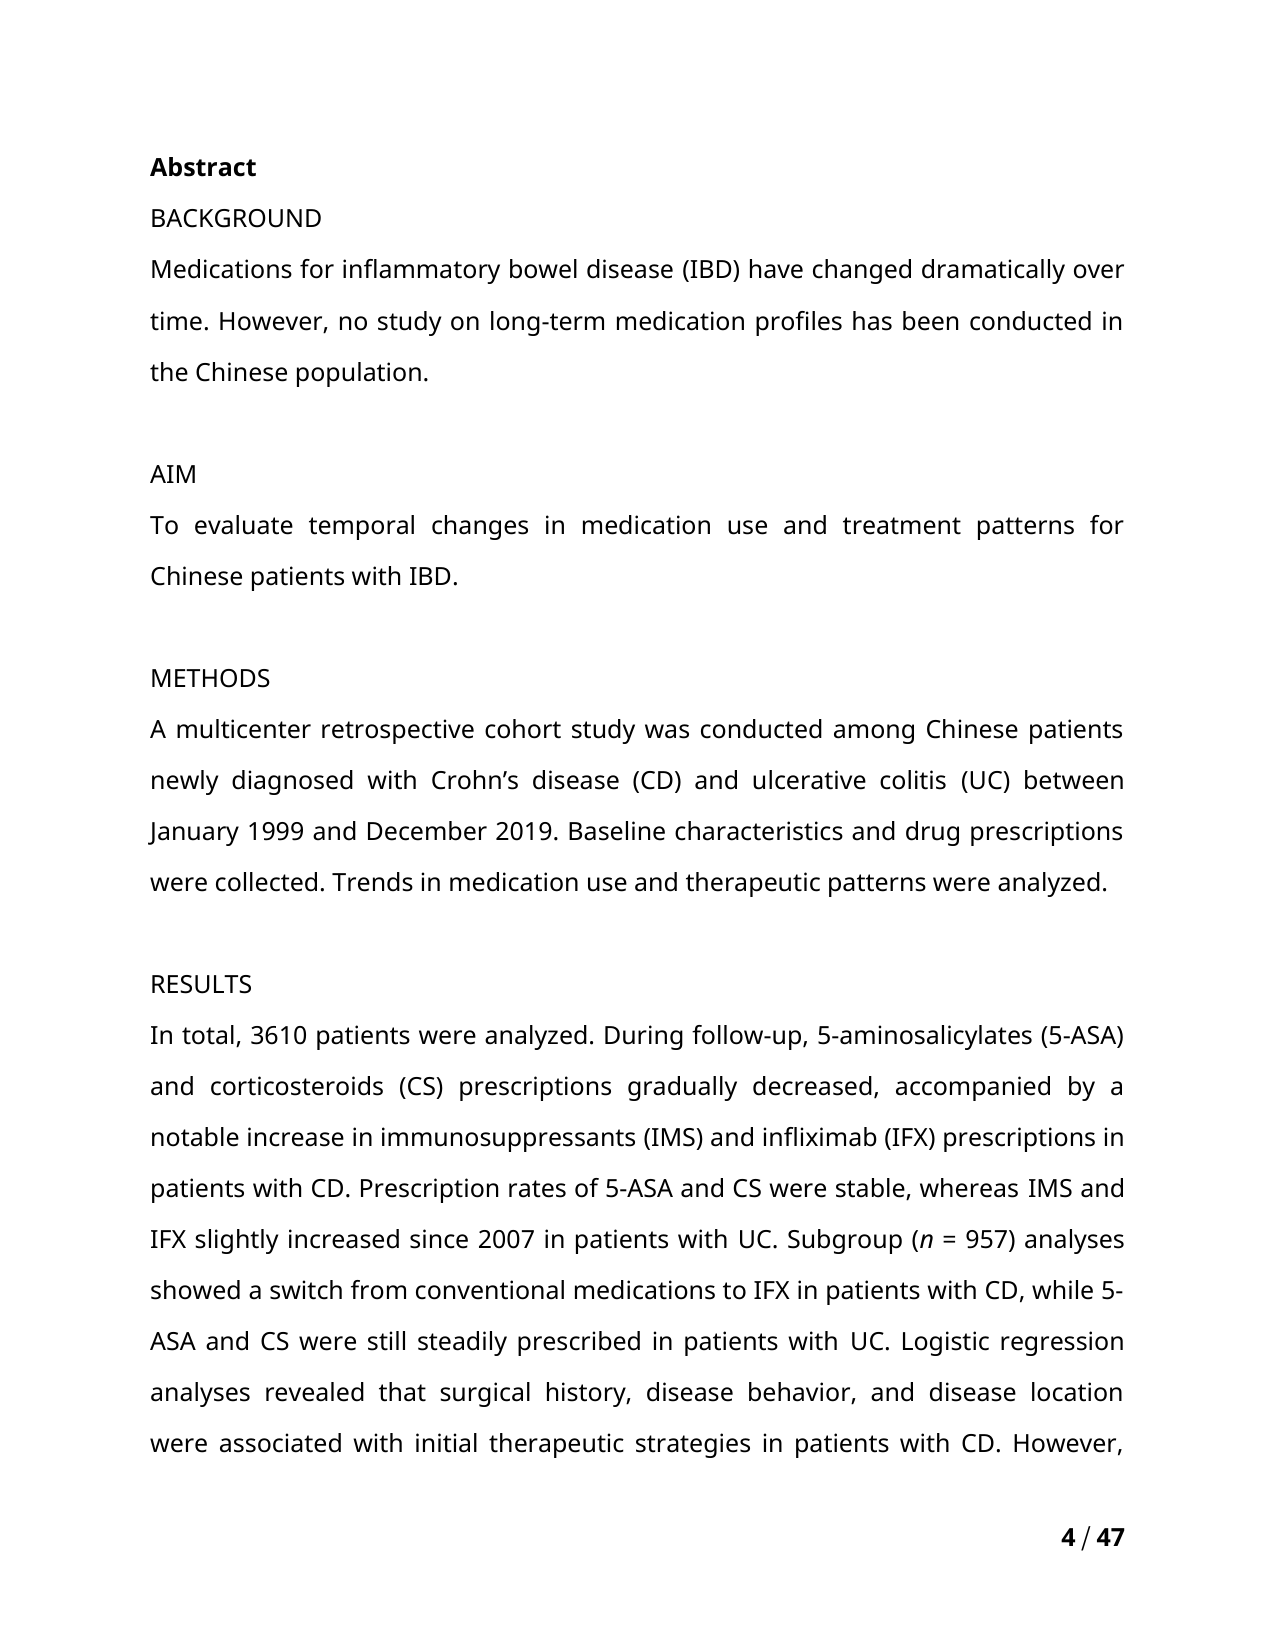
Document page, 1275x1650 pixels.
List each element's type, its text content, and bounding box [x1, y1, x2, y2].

text BACKGROUND [150, 201, 1125, 235]
text METHODS [150, 660, 1125, 694]
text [150, 1018, 1125, 1460]
text To evaluate temporal changes in medication use and treatment patterns for Chinese patients with IBD. [150, 507, 1125, 592]
text Medications for inflammatory bowel disease (IBD) have changed dramatically over time. However, no study on long-term medication profiles has been conducted in the Chinese population. [150, 252, 1125, 388]
text RESULTS [150, 967, 1125, 1001]
text A multicenter retrospective cohort study was conducted among Chinese patients newly diagnosed with Crohn’s disease (CD) and ulcerative colitis (UC) between January 1999 and December 2019. Baseline characteristics and drug prescriptions were collected. Trends in medication use and therapeutic patterns were analyzed. [150, 711, 1125, 899]
text Abstract [150, 150, 1125, 184]
text AIM [150, 456, 1125, 490]
